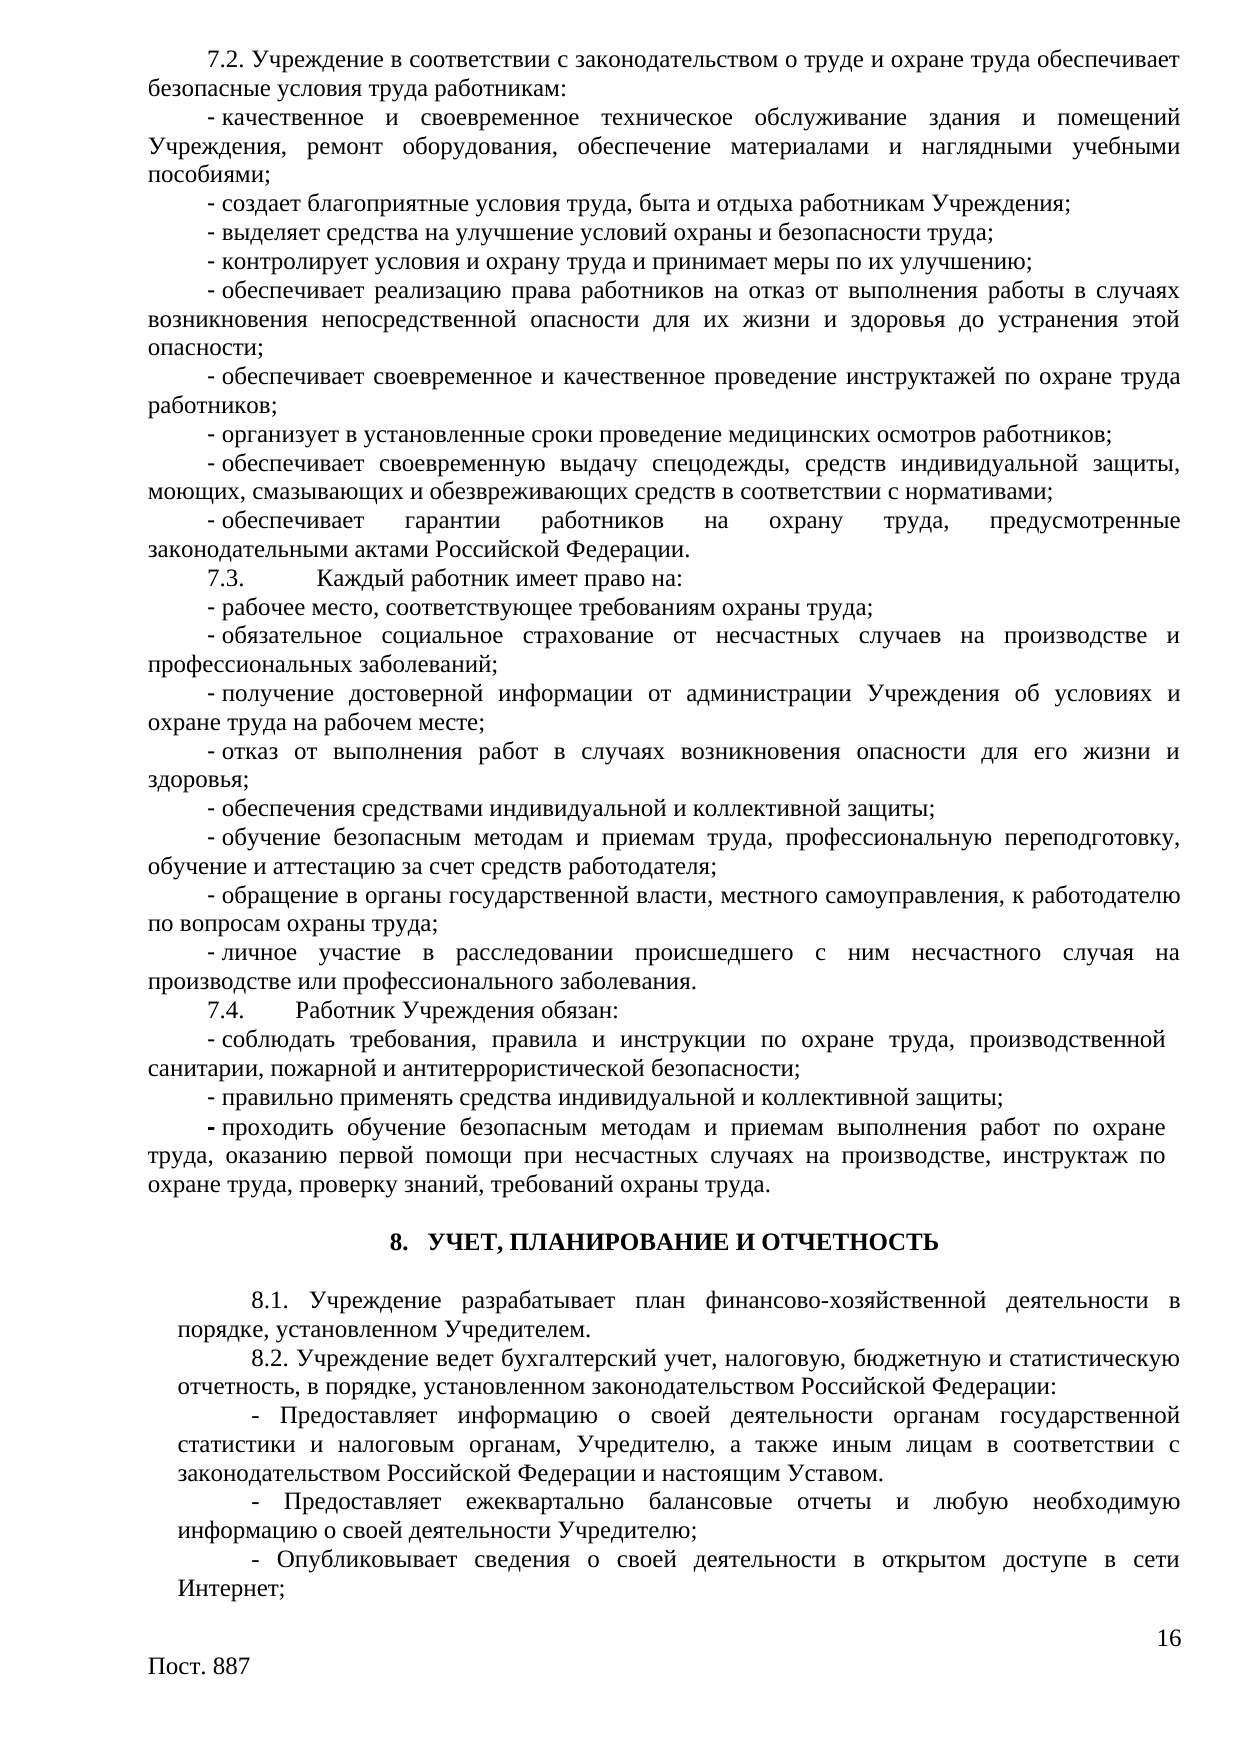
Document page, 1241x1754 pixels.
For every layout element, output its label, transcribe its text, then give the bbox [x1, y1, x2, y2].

list правильно применять средства индивидуальной и коллективной защиты; [148, 1082, 1166, 1111]
text - Предоставляет информацию о своей деятельности органам государственной статистики и налоговым органам, Учредителю, а также иным лицам в соответствии с законодательством Российской Федерации и настоящим Уставом. [177, 1400, 1181, 1486]
list обеспечивает гарантии работников на охрану труда, предусмотренные законодательными актами Российской Федерации. [148, 505, 1181, 563]
list качественное и своевременное техническое обслуживание здания и помещений Учреждения, ремонт оборудования, обеспечение материалами и наглядными учебными пособиями; [148, 102, 1181, 188]
list Каждый работник имеет право на: [148, 563, 1181, 592]
list соблюдать требования, правила и инструкции по охране труда, производственной санитарии, пожарной и антитеррористической безопасности; [148, 1024, 1166, 1082]
list рабочее место, соответствующее требованиям охраны труда; [148, 592, 1181, 620]
list обращение в органы государственной власти, местного самоуправления, к работодателю по вопросам охраны труда; [148, 880, 1181, 937]
list личное участие в расследовании происшедшего с ним несчастного случая на производстве или профессионального заболевания. [148, 937, 1181, 995]
text 8.2. Учреждение ведет бухгалтерский учет, налоговую, бюджетную и статистическую отчетность, в порядке, установленном законодательством Российской Федерации: [177, 1343, 1181, 1400]
list обеспечивает своевременную выдачу спецодежды, средств индивидуальной защиты, моющих, смазывающих и обезвреживающих средств в соответствии с нормативами; [148, 448, 1181, 505]
list обязательное социальное страхование от несчастных случаев на производстве и профессиональных заболеваний; [148, 620, 1181, 678]
list отказ от выполнения работ в случаях возникновения опасности для его жизни и здоровья; [148, 736, 1181, 793]
list обеспечения средствами индивидуальной и коллективной защиты; [148, 793, 1181, 822]
text 8.1. Учреждение разрабатывает план финансово-хозяйственной деятельности в порядке, установленном Учредителем. [177, 1285, 1181, 1343]
list обеспечивает своевременное и качественное проведение инструктажей по охране труда работников; [148, 361, 1181, 419]
list УЧЕТ, ПЛАНИРОВАНИЕ И ОТЧЕТНОСТЬ [148, 1227, 1181, 1256]
text 7.2. Учреждение в соответствии с законодательством о труде и охране труда обеспечивает безопасные условия труда работникам: [148, 44, 1181, 102]
list получение достоверной информации от администрации Учреждения об условиях и охране труда на рабочем месте; [148, 678, 1181, 736]
list создает благоприятные условия труда, быта и отдыха работникам Учреждения; [148, 188, 1181, 217]
list контролирует условия и охрану труда и принимает меры по их улучшению; [148, 246, 1181, 275]
list выделяет средства на улучшение условий охраны и безопасности труда; [148, 217, 1181, 246]
list обучение безопасным методам и приемам труда, профессиональную переподготовку, обучение и аттестацию за счет средств работодателя; [148, 822, 1181, 880]
list Работник Учреждения обязан: [148, 995, 1181, 1024]
list проходить обучение безопасным методам и приемам выполнения работ по охране труда, оказанию первой помощи при несчастных случаях на производстве, инструктаж по охране труда, проверку знаний, требований охраны труда. [148, 1112, 1166, 1198]
text - Опубликовывает сведения о своей деятельности в открытом доступе в сети Интернет; [177, 1544, 1181, 1601]
text - Предоставляет ежеквартально балансовые отчеты и любую необходимую информацию о своей деятельности Учредителю; [177, 1486, 1181, 1544]
list обеспечивает реализацию права работников на отказ от выполнения работы в случаях возникновения непосредственной опасности для их жизни и здоровья до устранения этой опасности; [148, 275, 1181, 361]
list организует в установленные сроки проведение медицинских осмотров работников; [148, 419, 1181, 448]
